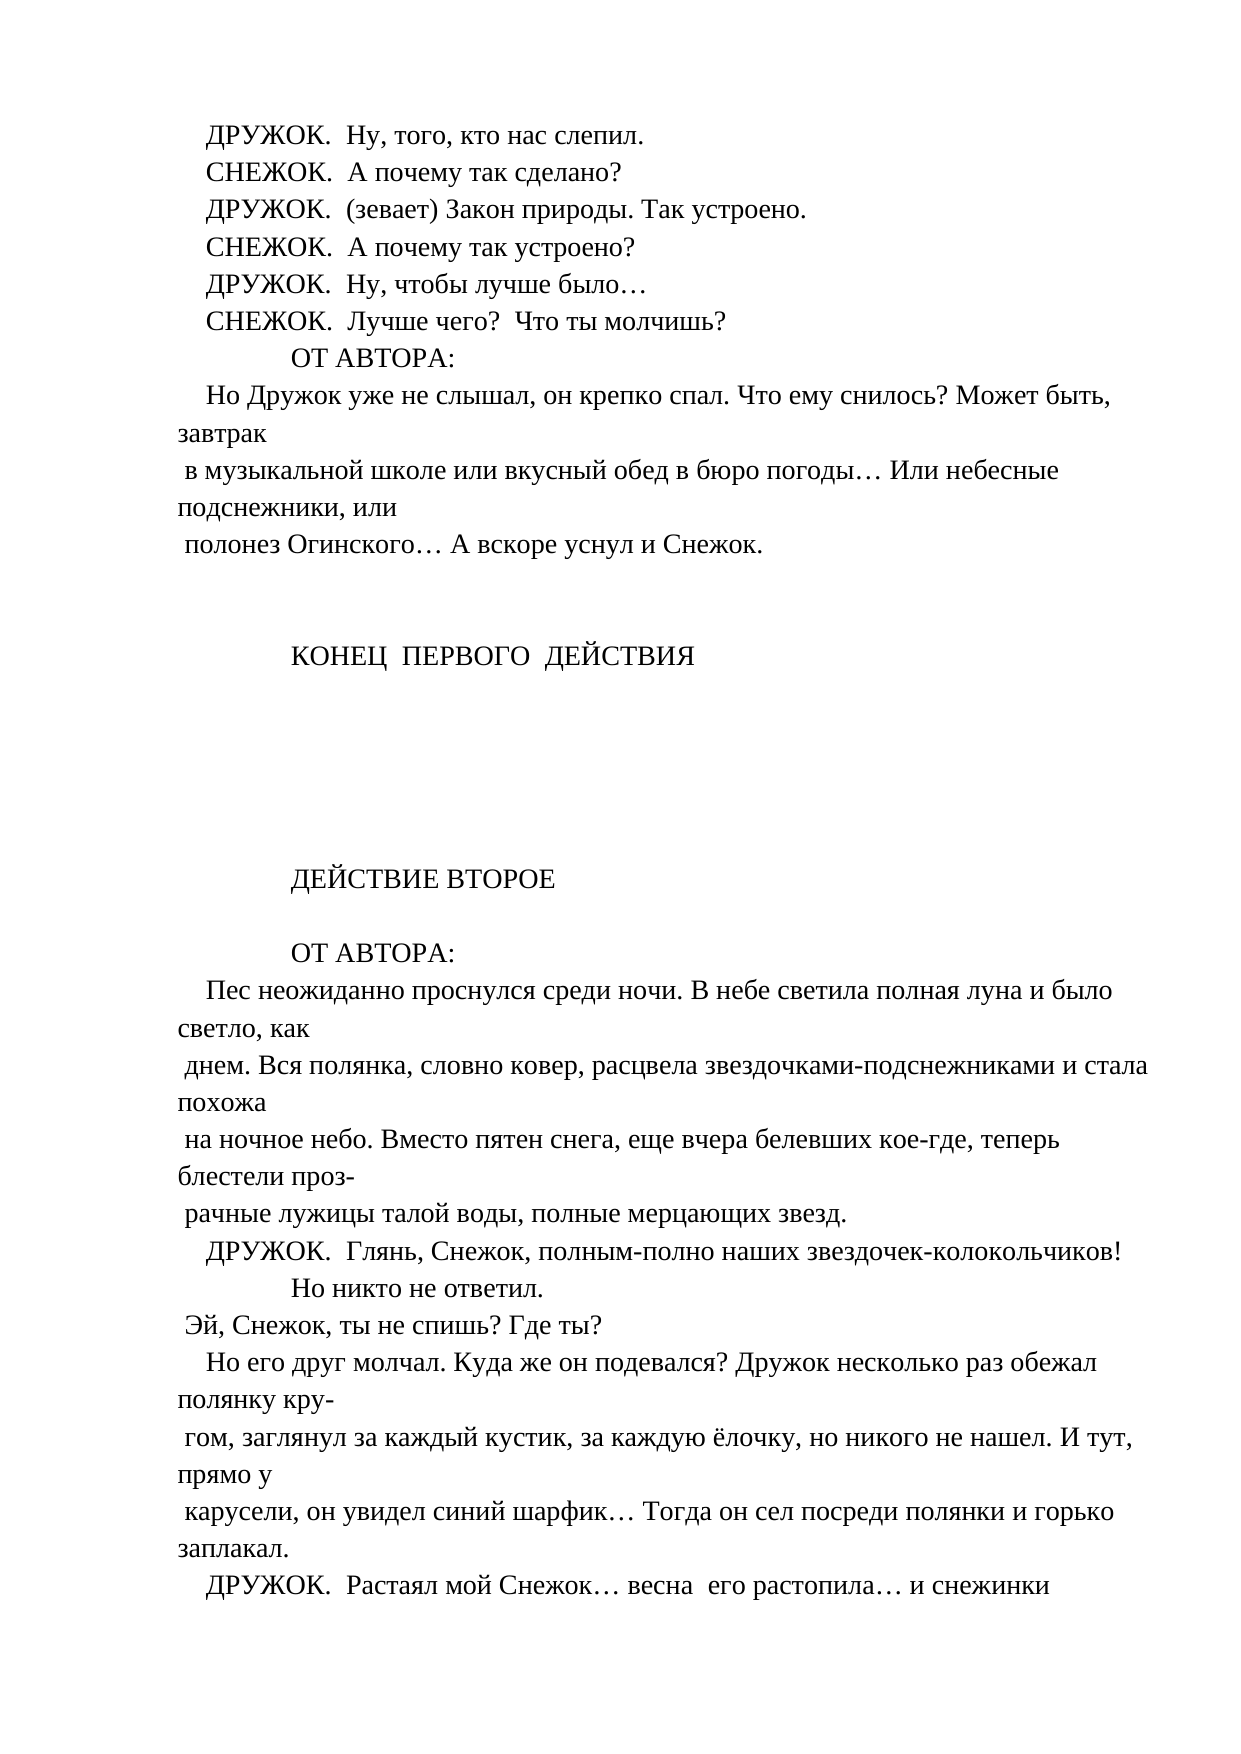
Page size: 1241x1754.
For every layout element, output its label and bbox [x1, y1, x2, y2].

text [177, 118, 1152, 1601]
